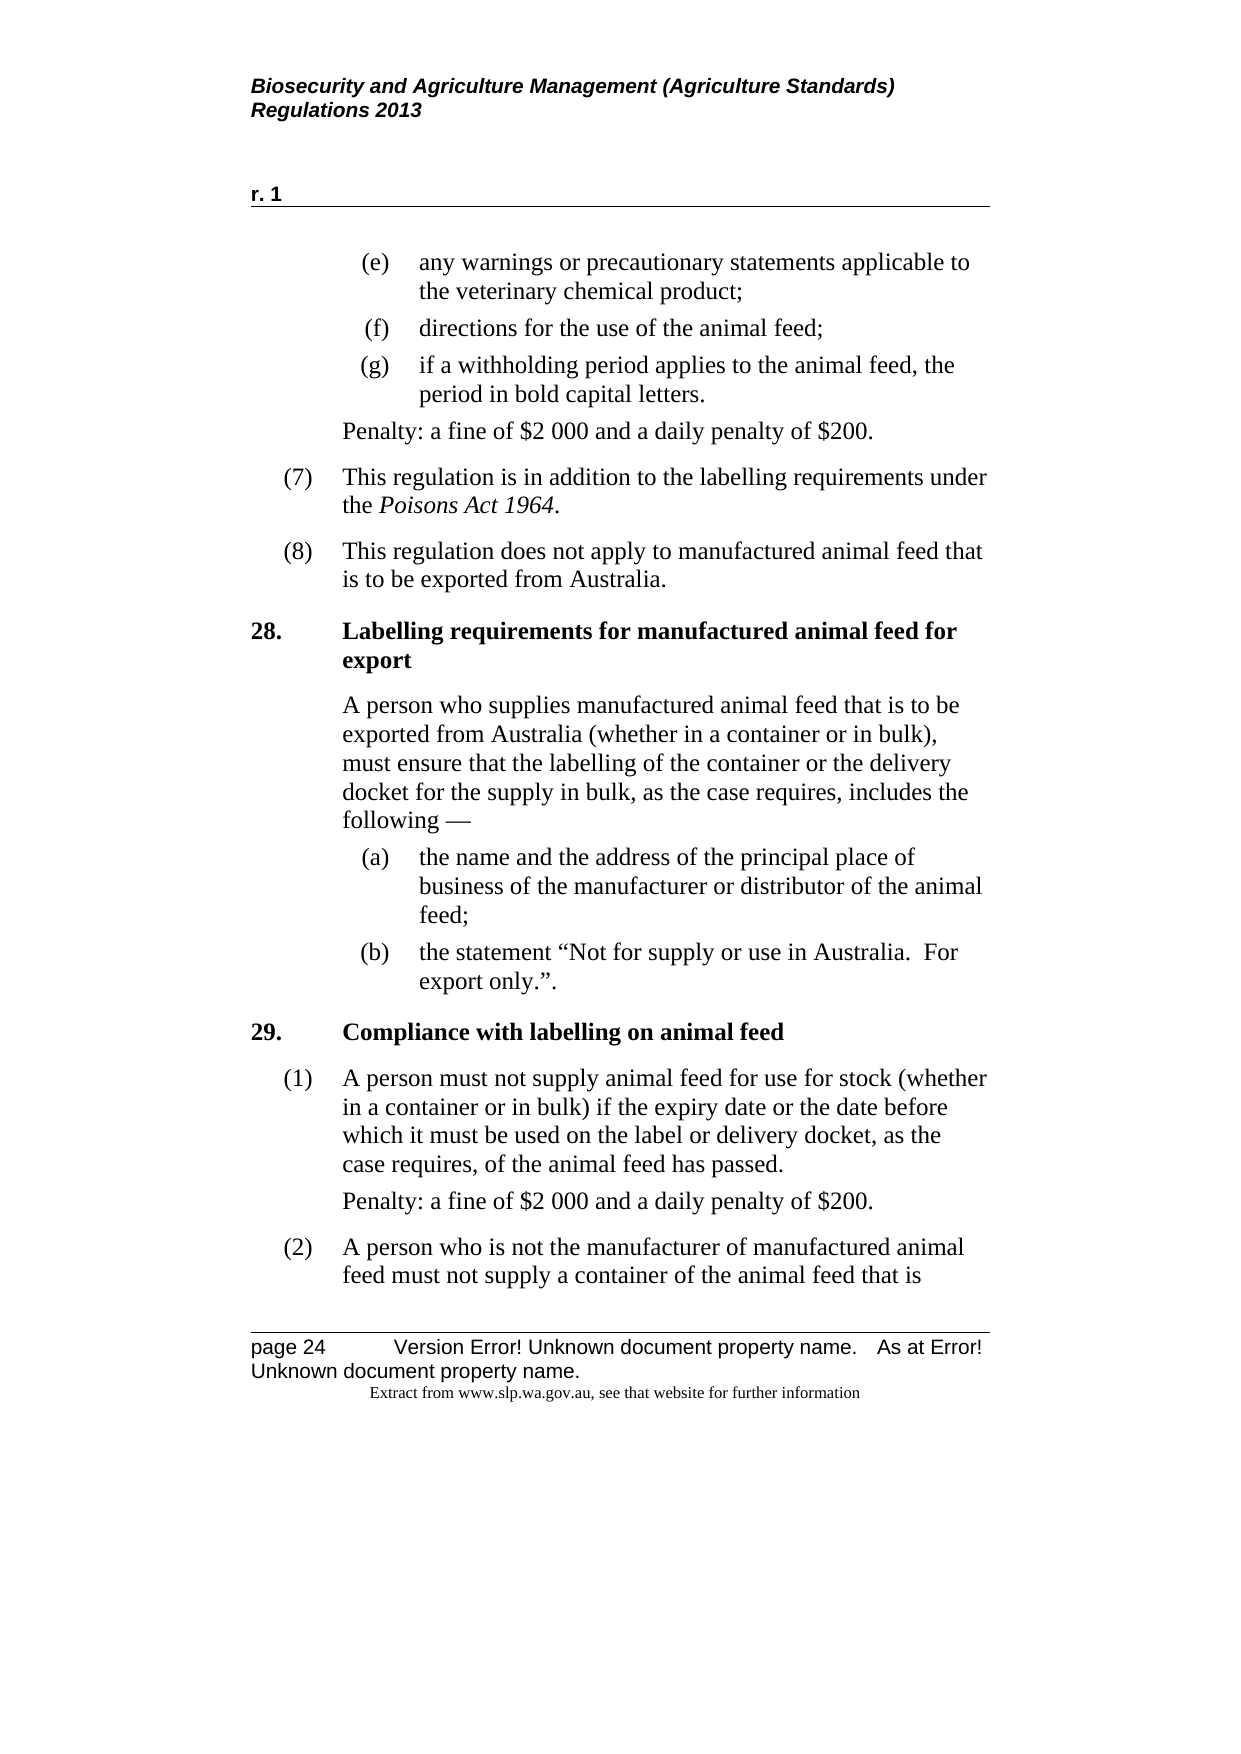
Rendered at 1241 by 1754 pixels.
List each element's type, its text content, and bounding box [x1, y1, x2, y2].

text (b) the statement “Not for supply or use in . For export only.”. [251, 937, 990, 994]
text (1) A person must not supply animal feed for use for stock (whether in a container or in bulk) if the expiry date or the date before which it must be used on the label or delivery docket, as the case requires, of the animal feed has passed. [251, 1063, 990, 1178]
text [251, 1232, 990, 1289]
text A person who supplies manufactured animal feed that is to be exported from (whether in a container or in bulk), must ensure that the labelling of the container or the delivery docket for the supply in bulk, as the case requires, includes the following — [251, 690, 990, 834]
text (7) This regulation is in addition to the labelling requirements under the Poisons Act 1964. [251, 462, 990, 519]
subtitle 28. Labelling requirements for manufactured animal feed for export [251, 616, 990, 674]
text (g) if a withholding period applies to the animal feed, the period in bold capital letters. [251, 350, 990, 408]
subtitle 29. Compliance with labelling on animal feed [251, 1017, 990, 1046]
text (a) the name and the address of the principal place of business of the manufacturer or distributor of the animal feed; [251, 842, 990, 929]
text Penalty: a fine of $2 000 and a daily penalty of $200. [251, 416, 990, 445]
text Penalty: a fine of $2 000 and a daily penalty of $200. [251, 1186, 990, 1215]
text (f) directions for the use of the animal feed; [251, 313, 990, 342]
text (e) any warnings or precautionary statements applicable to the veterinary chemical product; [251, 247, 990, 305]
text (8) This regulation does not apply to manufactured animal feed that is to be exported from . [251, 536, 990, 593]
